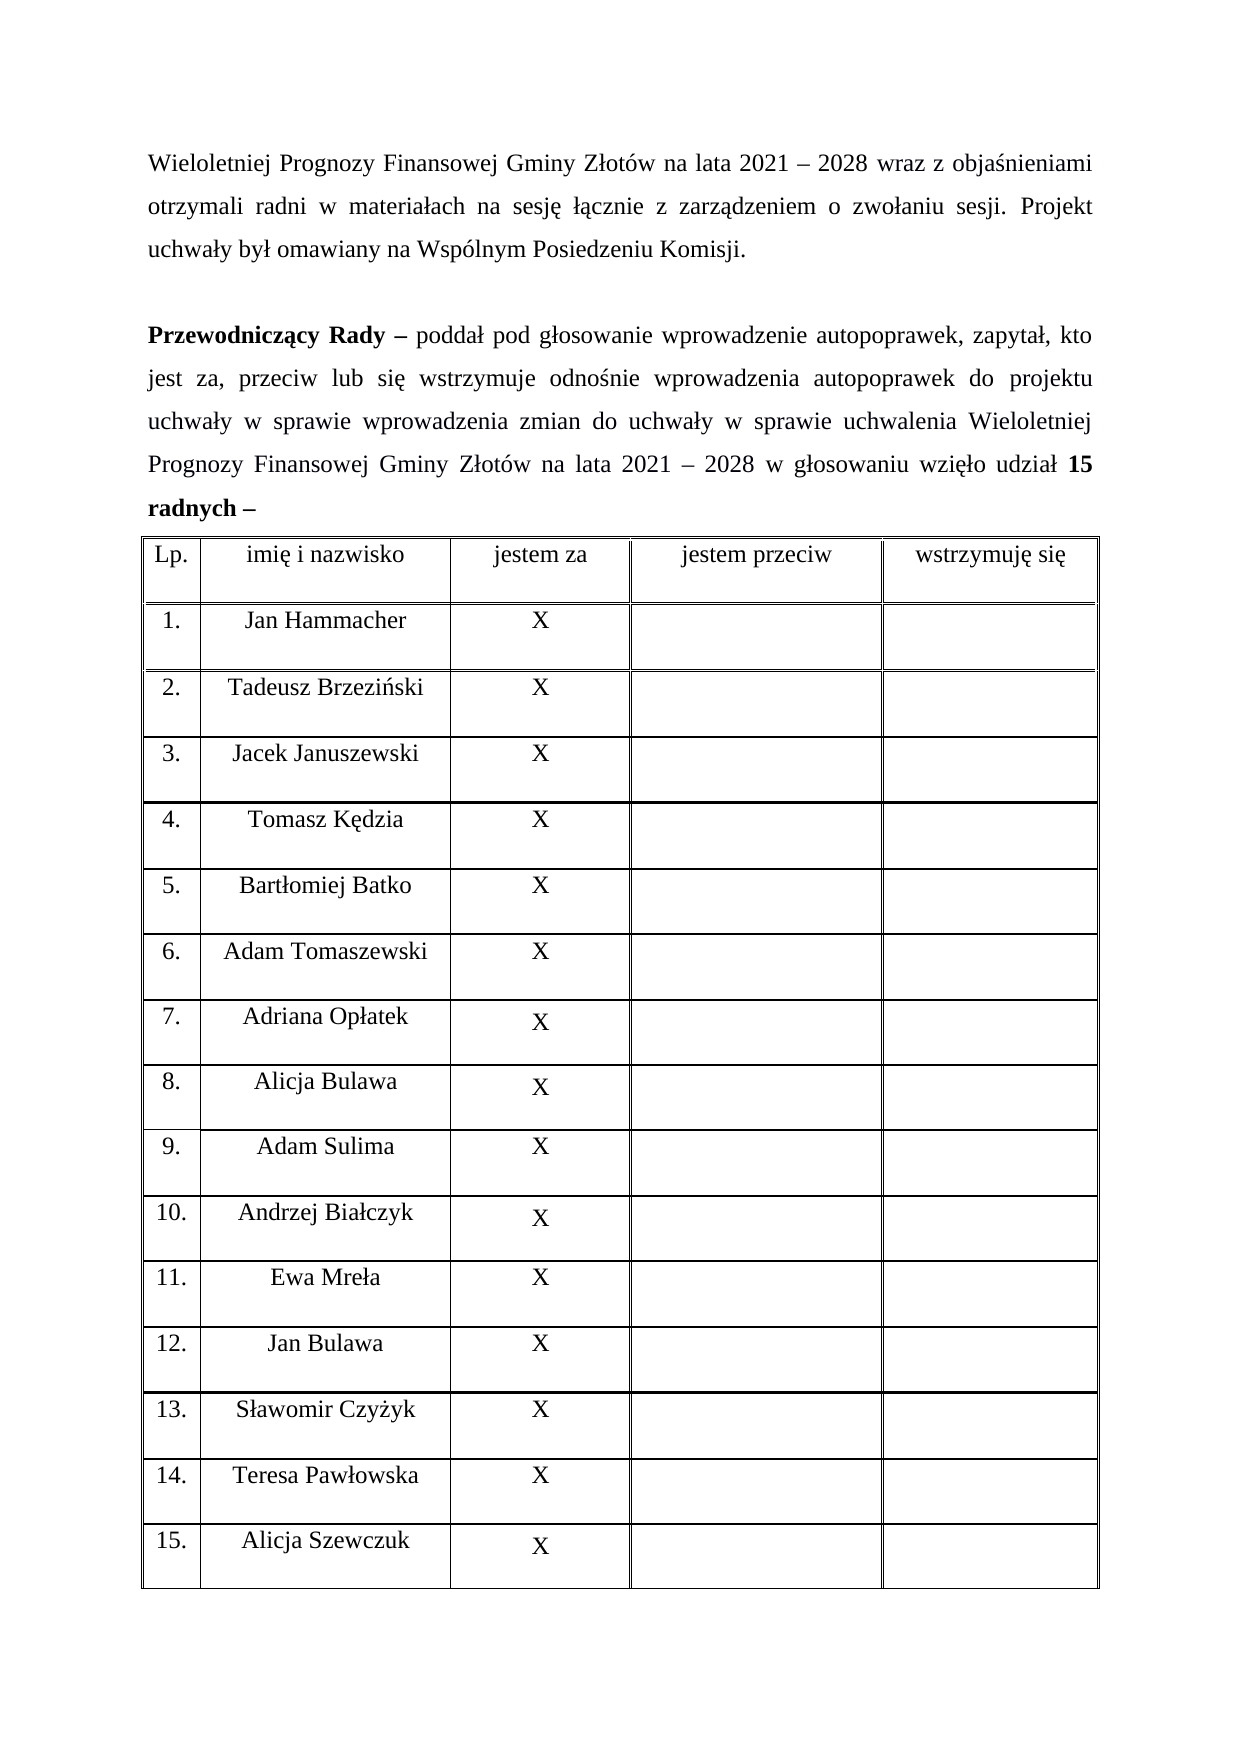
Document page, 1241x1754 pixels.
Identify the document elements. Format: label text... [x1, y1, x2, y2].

table_cell 4. [144, 804, 200, 867]
table_cell Jacek Januszewski [201, 738, 450, 801]
table_cell 10. [144, 1197, 200, 1259]
table_cell [884, 1131, 1097, 1195]
table_cell X [451, 935, 629, 999]
table_header imię i nazwisko [201, 539, 450, 602]
table_header jestem za [451, 539, 630, 602]
table_cell 15. [144, 1525, 200, 1588]
table_cell [884, 1066, 1097, 1129]
table_cell X [451, 1066, 629, 1129]
table_cell [632, 1460, 881, 1523]
table_cell X [451, 605, 629, 668]
table_cell X [451, 1197, 629, 1259]
table_cell X [451, 804, 629, 867]
table_cell X [451, 1460, 629, 1523]
table_cell [632, 1001, 881, 1064]
table_cell [632, 1197, 881, 1259]
table_cell 12. [144, 1328, 200, 1391]
table_cell 7. [144, 1001, 200, 1064]
table_cell Jan Bulawa [201, 1328, 450, 1391]
table_cell Adriana Opłatek [201, 1001, 450, 1064]
table_header wstrzymuję się [883, 539, 1097, 602]
table_cell 1. [144, 602, 200, 668]
table_cell [632, 1394, 881, 1457]
table_cell X [451, 1001, 629, 1064]
table_cell [884, 804, 1097, 867]
table_cell Sławomir Czyżyk [201, 1394, 450, 1457]
table_cell Ewa Mreła [201, 1262, 450, 1326]
table_cell [884, 1525, 1097, 1588]
table_cell X [451, 1394, 629, 1457]
table_cell [632, 1066, 881, 1129]
table_cell [632, 605, 881, 668]
table_cell [884, 1394, 1097, 1457]
table_cell Andrzej Białczyk [201, 1197, 450, 1259]
table_cell [632, 1525, 881, 1588]
table_cell [632, 804, 881, 867]
table_cell 11. [144, 1262, 200, 1326]
table_cell [632, 672, 881, 736]
table_cell X [451, 738, 629, 801]
table_cell X [451, 1525, 629, 1588]
table_cell Adam Tomaszewski [201, 935, 450, 999]
table_cell Alicja Bulawa [201, 1066, 450, 1129]
table_header jestem przeciw [630, 537, 883, 602]
table_cell [632, 738, 881, 801]
table_header Lp. [144, 539, 200, 602]
table_cell 8. [144, 1066, 200, 1129]
table_cell [884, 738, 1097, 801]
table_cell X [451, 1131, 629, 1195]
table_cell [632, 870, 881, 933]
table_cell Adam Sulima [201, 1131, 450, 1195]
table_cell Bartłomiej Batko [201, 870, 450, 933]
table_cell Jan Hammacher [201, 605, 450, 668]
table_cell [632, 935, 881, 999]
table_cell [632, 1328, 881, 1391]
table_cell [884, 1328, 1097, 1391]
table_cell Tadeusz Brzeziński [201, 672, 450, 736]
table_cell [884, 1001, 1097, 1064]
text Przewodniczący Rady – poddał pod głosowanie wprowadzenie autopoprawek, zapytał, kto jest za, przeciw lub się wstrzymuje odnośnie wprowadzenia autopoprawek do projektu uchwały w sprawie wprowadzenia zmian do uchwały w sprawie uchwalenia Wieloletniej Prognozy Finansowej Gminy Złotów na lata 2021 – 2028 w głosowaniu wzięło udział 15 radnych – [148, 320, 1093, 521]
table_cell [884, 1197, 1097, 1259]
table_cell [884, 1460, 1097, 1523]
table_cell X [451, 870, 629, 933]
table_cell 14. [144, 1460, 200, 1523]
table_cell [884, 669, 1097, 736]
table_cell 9. [144, 1130, 200, 1195]
table_cell Alicja Szewczuk [201, 1525, 450, 1588]
table_cell Teresa Pawłowska [201, 1460, 450, 1523]
table_cell 2. [144, 669, 200, 736]
table_cell [884, 1262, 1097, 1326]
table_cell [632, 1262, 881, 1326]
table_cell [884, 935, 1097, 999]
table_cell 13. [144, 1394, 200, 1457]
table_cell [632, 1131, 881, 1195]
table_cell X [451, 1328, 629, 1391]
table_cell X [451, 672, 629, 736]
table_cell [884, 870, 1097, 933]
text Wieloletniej Prognozy Finansowej Gminy Złotów na lata 2021 – 2028 wraz z objaśnieniami otrzymali radni w materiałach na sesję łącznie z zarządzeniem o zwołaniu sesji. Projekt uchwały był omawiany na Wspólnym Posiedzeniu Komisji. [148, 148, 1093, 263]
table_cell [884, 602, 1097, 668]
table_cell Tomasz Kędzia [201, 804, 450, 867]
table_cell 5. [144, 870, 200, 933]
table_cell 6. [144, 935, 200, 999]
table_cell X [451, 1262, 629, 1326]
table_cell 3. [144, 738, 200, 801]
